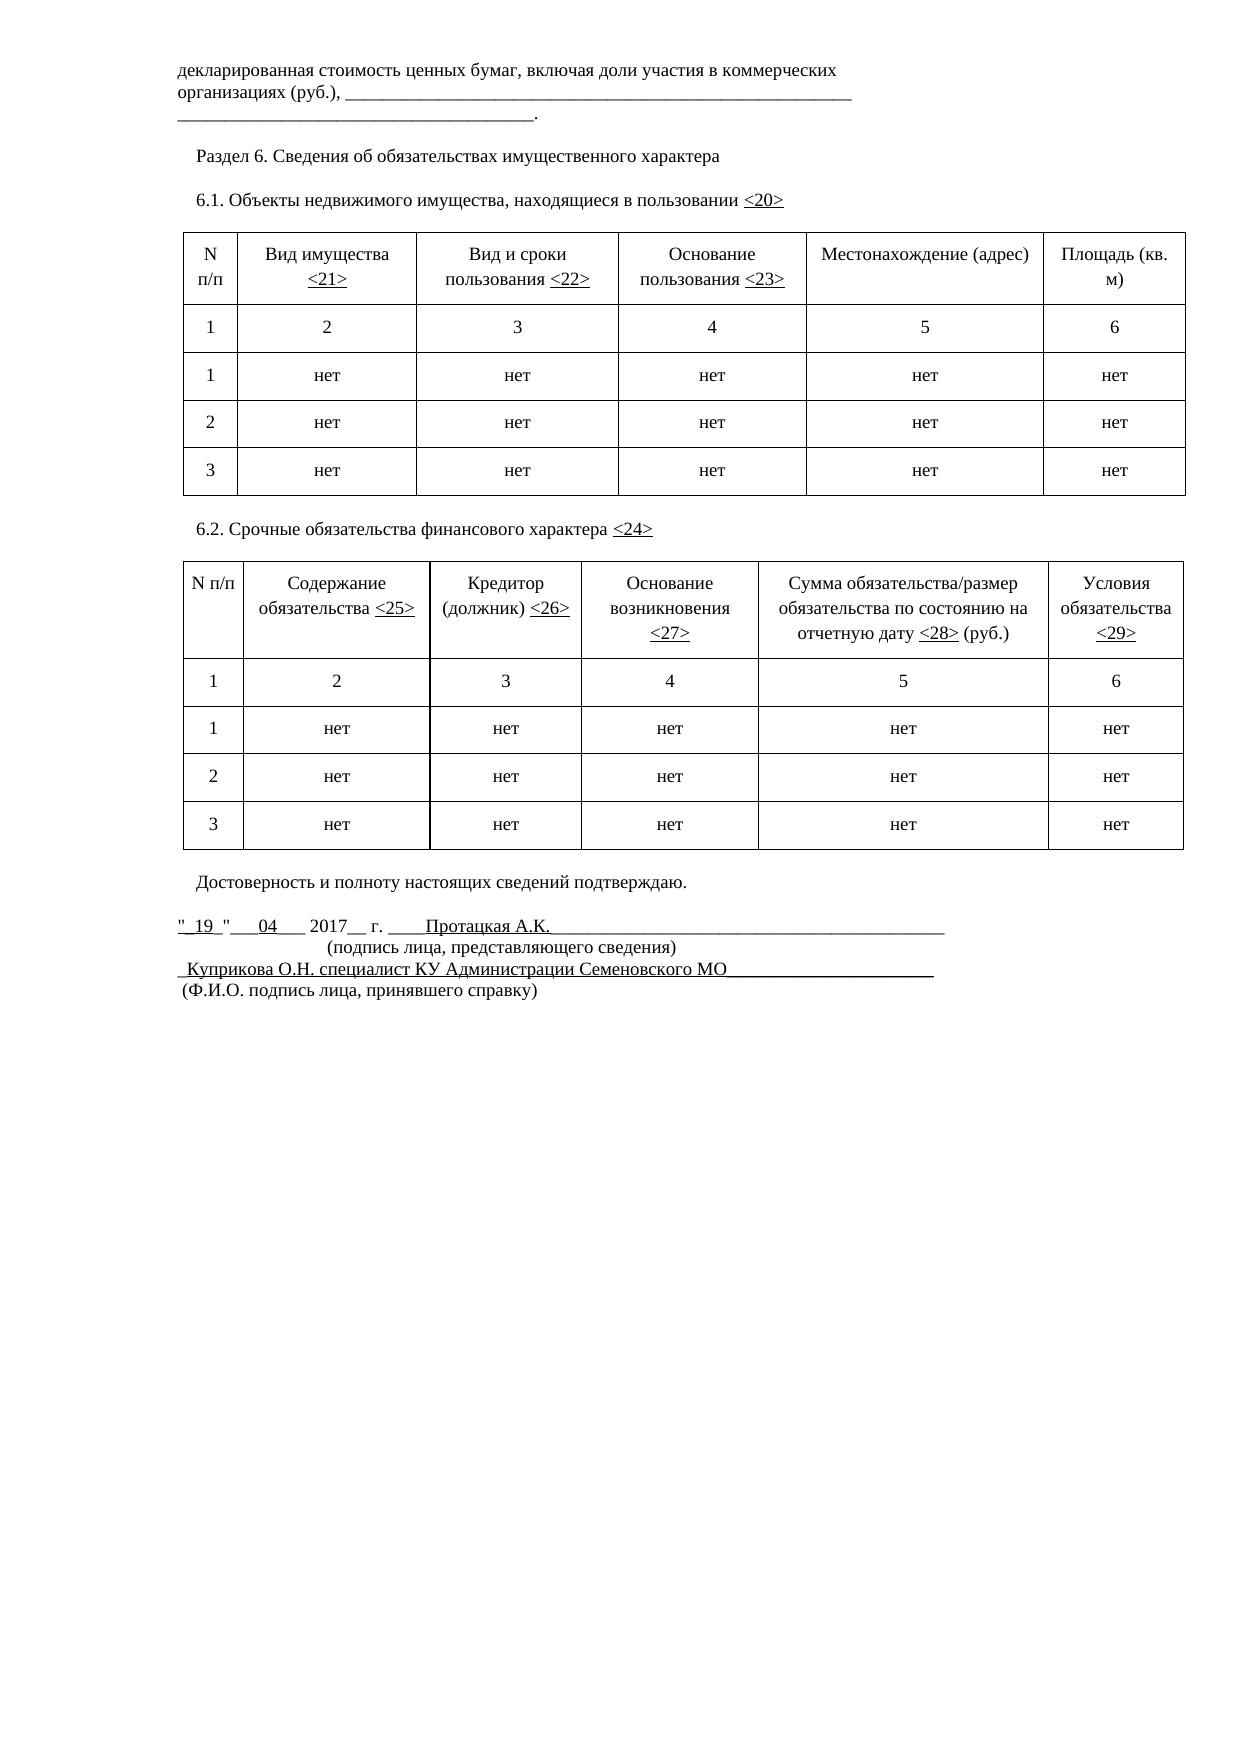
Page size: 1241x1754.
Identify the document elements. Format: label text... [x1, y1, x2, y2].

table_cell нет [417, 353, 618, 399]
table_cell нет [1044, 401, 1185, 447]
table_cell нет [431, 707, 581, 753]
text 6.2. Срочные обязательства финансового характера <24> [177, 517, 1152, 539]
table_cell нет [417, 401, 618, 447]
table_cell нет [619, 401, 806, 447]
text 6.1. Объекты недвижимого имущества, находящиеся в пользовании <20> [177, 188, 1152, 210]
table_cell 3 [184, 448, 237, 495]
table_cell нет [619, 448, 806, 495]
table_cell нет [582, 754, 758, 801]
text ______________________________________. [177, 102, 1152, 124]
table_header Сумма обязательства/размер обязательства по состоянию на отчетную дату <28> (руб.) [759, 562, 1048, 658]
table_cell 1 [184, 353, 237, 399]
table_cell нет [1049, 707, 1183, 753]
table_cell 2 [244, 659, 429, 706]
table_header Кредитор (должник) <26> [431, 562, 581, 658]
text декларированная стоимость ценных бумаг, включая доли участия в коммерческих [177, 59, 1152, 81]
table_cell нет [759, 707, 1048, 753]
table_cell нет [244, 707, 429, 753]
table_header Площадь (кв. м) [1044, 233, 1185, 304]
table_cell 1 [184, 707, 243, 753]
table_cell 6 [1044, 305, 1185, 352]
table_cell нет [1044, 353, 1185, 399]
text Достоверность и полноту настоящих сведений подтверждаю. [177, 871, 1152, 893]
table_header N п/п [184, 233, 237, 304]
table_cell 1 [184, 659, 243, 706]
table_cell нет [582, 707, 758, 753]
table_cell нет [619, 353, 806, 399]
table_cell нет [431, 754, 581, 801]
table_cell 4 [619, 305, 806, 352]
table_cell нет [1049, 754, 1183, 801]
table_cell нет [759, 802, 1048, 849]
table_header Местонахождение (адрес) [807, 233, 1043, 304]
table_cell 5 [807, 305, 1043, 352]
table_cell нет [431, 802, 581, 849]
text "_19_"___04___ 2017__ г. ____Протацкая А.К.__________________________________________ [177, 914, 1152, 936]
table_cell 2 [238, 305, 416, 352]
table_cell нет [807, 448, 1043, 495]
table_cell 4 [582, 659, 758, 706]
table_cell нет [417, 448, 618, 495]
text организациях (руб.), ______________________________________________________ [177, 81, 1152, 102]
table_cell нет [807, 401, 1043, 447]
table_cell нет [244, 754, 429, 801]
table_cell 6 [1049, 659, 1183, 706]
table_cell нет [238, 448, 416, 495]
table_header N п/п [184, 562, 243, 658]
table_cell нет [244, 802, 429, 849]
table_cell 3 [417, 305, 618, 352]
table_header Содержание обязательства <25> [244, 562, 429, 658]
table_cell нет [238, 401, 416, 447]
table_header Вид и сроки пользования <22> [417, 233, 618, 304]
table_cell нет [1044, 448, 1185, 495]
table_cell нет [582, 802, 758, 849]
table_cell нет [1049, 802, 1183, 849]
table_cell 2 [184, 401, 237, 447]
table_header Основание пользования <23> [619, 233, 806, 304]
table_header Вид имущества <21> [238, 233, 416, 304]
table_cell 5 [759, 659, 1048, 706]
text _Куприкова О.Н. специалист КУ Администрации Семеновского МО______________________ [177, 958, 1152, 979]
table_cell 3 [184, 802, 243, 849]
table_cell 3 [431, 659, 581, 706]
text (Ф.И.О. подпись лица, принявшего справку) [177, 979, 1152, 1001]
table_cell 2 [184, 754, 243, 801]
table_cell нет [759, 754, 1048, 801]
table_header Основание возникновения <27> [582, 562, 758, 658]
text (подпись лица, представляющего сведения) [177, 936, 1152, 958]
table_cell нет [238, 353, 416, 399]
text Раздел 6. Сведения об обязательствах имущественного характера [177, 145, 1152, 167]
table_cell нет [807, 353, 1043, 399]
table_cell 1 [184, 305, 237, 352]
table_header Условия обязательства <29> [1049, 562, 1183, 658]
